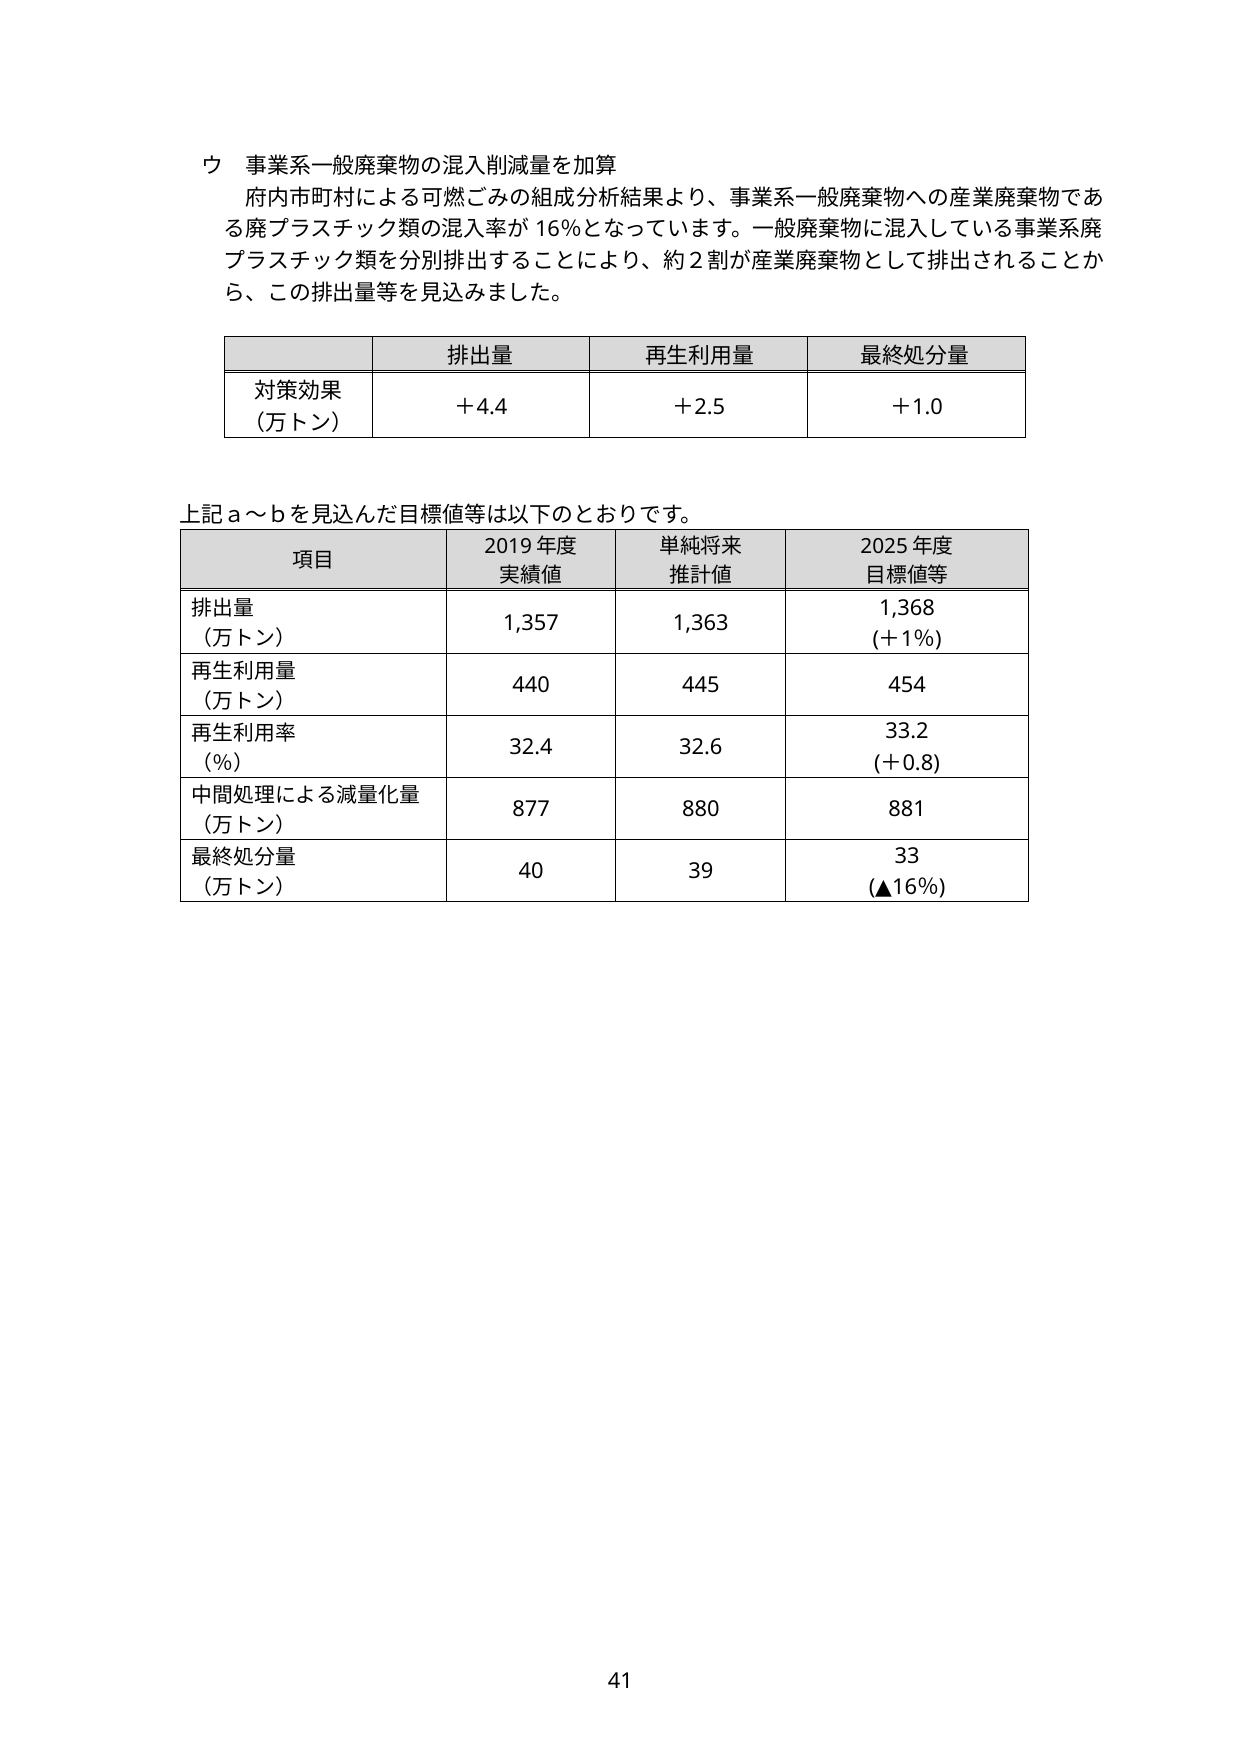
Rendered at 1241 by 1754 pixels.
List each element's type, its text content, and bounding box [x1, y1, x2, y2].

table_cell 877 [447, 778, 615, 838]
table_header 2025年度 目標値等 [786, 530, 1028, 588]
table_header 排出量 [373, 337, 589, 370]
text 府内市町村による可燃ごみの組成分析結果より、事業系一般廃棄物への産業廃棄物である廃プラスチック類の混入率が16％となっています。一般廃棄物に混入している事業系廃プラスチック類を分別排出することにより、約２割が産業廃棄物として排出されることから、この排出量等を見込みました。 [223, 179, 1104, 306]
table_cell 445 [616, 654, 785, 714]
table_cell ＋2.5 [590, 373, 807, 437]
text 上記ａ～ｂを見込んだ目標値等は以下のとおりです。 [136, 497, 1104, 529]
table_header 単純将来 推計値 [616, 530, 785, 588]
text ウ 事業系一般廃棄物の混入削減量を加算 [136, 148, 1104, 179]
table_cell 440 [447, 654, 615, 714]
table_header [225, 337, 372, 370]
table_header 再生利用量 [590, 337, 807, 370]
table_cell 454 [786, 654, 1028, 714]
table_cell 1,357 [447, 591, 615, 653]
table_cell 再生利用量 （万トン） [181, 654, 446, 714]
table_cell ＋4.4 [373, 373, 589, 437]
table_cell 中間処理による減量化量 （万トン） [181, 778, 446, 838]
table_cell 再生利用率 （％） [181, 716, 446, 777]
table_cell 40 [447, 840, 615, 901]
table_cell ＋1.0 [808, 373, 1025, 437]
table_cell 881 [786, 778, 1028, 838]
table_cell 1,368 (＋1％) [786, 591, 1028, 653]
table_header 最終処分量 [808, 337, 1025, 370]
table_cell 33 (▲16％) [786, 840, 1028, 901]
table_cell 880 [616, 778, 785, 838]
table_cell 1,363 [616, 591, 785, 653]
table_header 2019年度 実績値 [447, 530, 615, 588]
table_cell 33.2 (＋0.8) [786, 716, 1028, 777]
table_cell 最終処分量 （万トン） [181, 840, 446, 901]
table_cell 32.4 [447, 716, 615, 777]
table_cell 対策効果 （万トン） [225, 373, 372, 437]
table_cell 排出量 （万トン） [181, 591, 446, 653]
table_header 項目 [181, 530, 446, 588]
table_cell 39 [616, 840, 785, 901]
table_cell 32.6 [616, 716, 785, 777]
